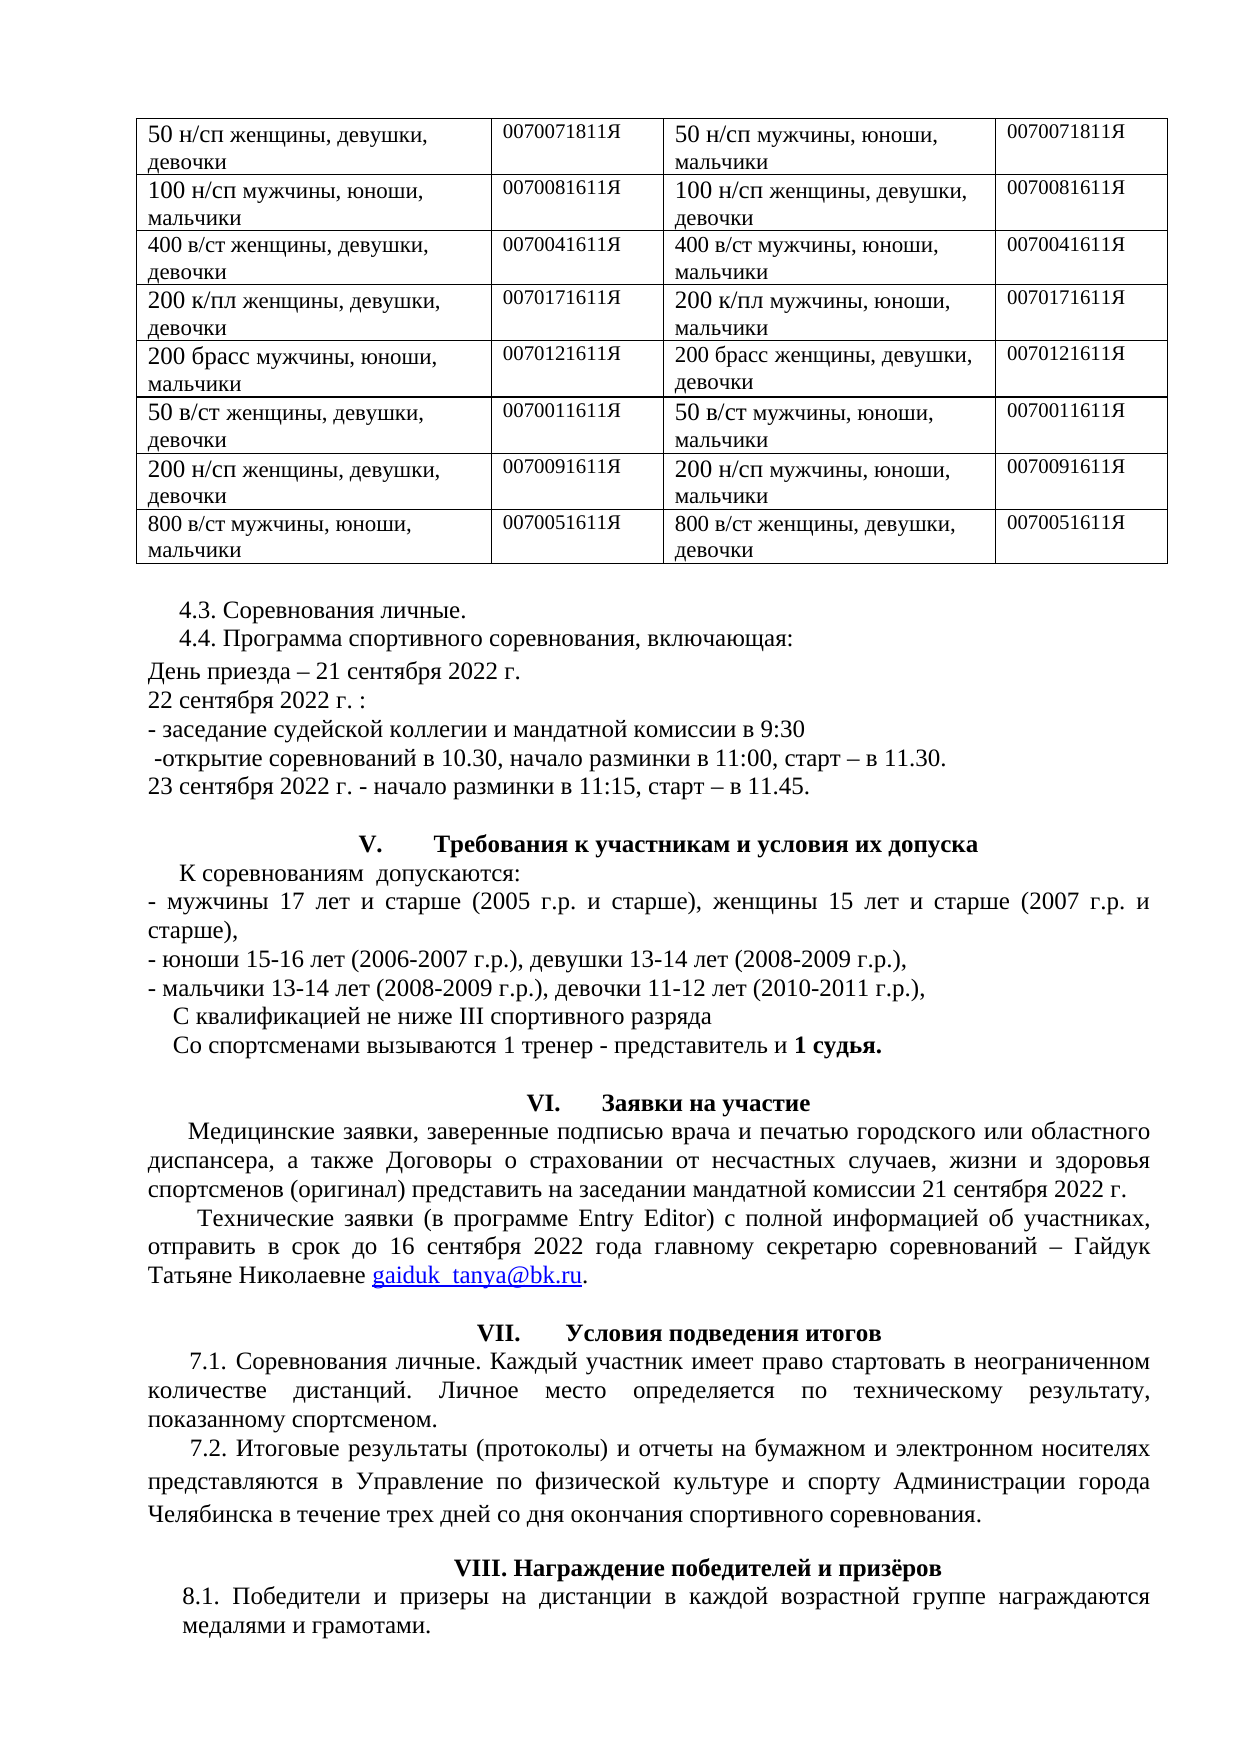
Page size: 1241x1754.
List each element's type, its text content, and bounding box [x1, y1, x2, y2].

table_cell 400 в/ст мужчины, юноши, мальчики [664, 231, 995, 284]
table_cell 200 брасс женщины, девушки, девочки [664, 341, 995, 396]
table_cell 0070041611Я [492, 231, 663, 284]
text Технические заявки (в программе Entry Editor) c полной информацией об участниках, отправить в срок до 16 сентября 2022 года главному секретарю соревнований – Гайдук Татьяне Николаевне gaiduk_tanya@bk.ru. [148, 1203, 1152, 1289]
text 7.1. Соревнования личные. Каждый участник имеет право стартовать в неограниченном количестве дистанций. Личное место определяется по техническому результату, показанному спортсменом. [148, 1346, 1152, 1433]
table_cell 0070081611Я [996, 175, 1167, 230]
table_cell 0070041611Я [996, 231, 1167, 284]
text Медицинские заявки, заверенные подписью врача и печатью городского или областного диспансера, а также Договоры о страховании от несчастных случаев, жизни и здоровья спортсменов (оригинал) представить на заседании мандатной комиссии 21 сентября . [148, 1116, 1152, 1203]
list Условия подведения итогов [148, 1318, 1152, 1346]
table_cell 100 н/сп мужчины, юноши, мальчики [137, 175, 491, 230]
text С квалификацией не ниже III спортивного разряда [148, 1001, 1152, 1030]
table_cell 200 брасс мужчины, юноши, мальчики [137, 341, 491, 396]
table_cell 200 н/сп мужчины, юноши, мальчики [664, 454, 995, 509]
text 22 сентября . : [148, 685, 1152, 714]
text VIII. Награждение победителей и призёров [185, 1553, 1152, 1581]
text Со спортсменами вызываются 1 тренер - представитель и 1 судья. [148, 1030, 1152, 1059]
table_cell 0070071811Я [492, 119, 663, 174]
text 23 сентября . - начало разминки в 11:15, старт – в 11.45. [148, 771, 1152, 800]
table_cell 0070071811Я [996, 119, 1167, 174]
table_cell 0070091611Я [492, 454, 663, 509]
text - мальчики 13-14 лет (2008-.р.), девочки 11-12 лет (2010-.р.), [148, 973, 1152, 1001]
text К соревнованиям допускаются: [148, 858, 1152, 886]
text 8.1. Победители и призеры на дистанции в каждой возрастной группе награждаются медалями и грамотами. [182, 1581, 1152, 1639]
table_cell 800 в/ст женщины, девушки, девочки [664, 510, 995, 562]
table_cell 0070121611Я [996, 341, 1167, 396]
table_cell 0070051611Я [996, 510, 1167, 562]
table_cell 50 в/ст мужчины, юноши, мальчики [664, 398, 995, 453]
table_cell 0070091611Я [996, 454, 1167, 509]
text - юноши 15-16 лет (2006-.р.), девушки 13-14 лет (2008-.р.), [148, 944, 1152, 973]
table_cell 50 в/ст женщины, девушки, девочки [137, 398, 491, 453]
text 4.4. Программа спортивного соревнования, включающая: [148, 623, 1152, 652]
table_cell 400 в/ст женщины, девушки, девочки [137, 231, 491, 284]
text 7.2. Итоговые результаты (протоколы) и отчеты на бумажном и электронном носителях представляются в Управление по физической культуре и спорту Администрации города Челябинска в течение трех дней со дня окончания спортивного соревнования. [148, 1433, 1152, 1527]
text День приезда – 21 сентября . [148, 656, 1152, 685]
text - заседание судейской коллегии и мандатной комиссии в 9:30 [148, 714, 1152, 743]
table_cell 200 к/пл мужчины, юноши, мальчики [664, 285, 995, 340]
table_cell 100 н/сп женщины, девушки, девочки [664, 175, 995, 230]
table_cell 0070011611Я [996, 398, 1167, 453]
table_cell 50 н/сп мужчины, юноши, мальчики [664, 119, 995, 174]
list 4.3. Соревнования личные. [179, 595, 1152, 623]
table_cell 0070011611Я [492, 398, 663, 453]
table_cell 0070171611Я [492, 285, 663, 340]
list Требования к участникам и условия их допуска [185, 829, 1152, 858]
table_cell 0070171611Я [996, 285, 1167, 340]
list Заявки на участие [185, 1088, 1152, 1116]
table_cell 200 н/сп женщины, девушки, девочки [137, 454, 491, 509]
table_cell 200 к/пл женщины, девушки, девочки [137, 285, 491, 340]
table_cell 800 в/ст мужчины, юноши, мальчики [137, 510, 491, 562]
text -открытие соревнований в 10.30, начало разминки в 11:00, старт – в 11.30. [148, 743, 1152, 771]
table_cell 0070051611Я [492, 510, 663, 562]
table_cell 0070081611Я [492, 175, 663, 230]
table_cell 0070121611Я [492, 341, 663, 396]
table_cell 50 н/сп женщины, девушки, девочки [137, 119, 491, 174]
text - мужчины 17 лет и старше (.р. и старше), женщины 15 лет и старше (.р. и старше), [148, 886, 1152, 944]
